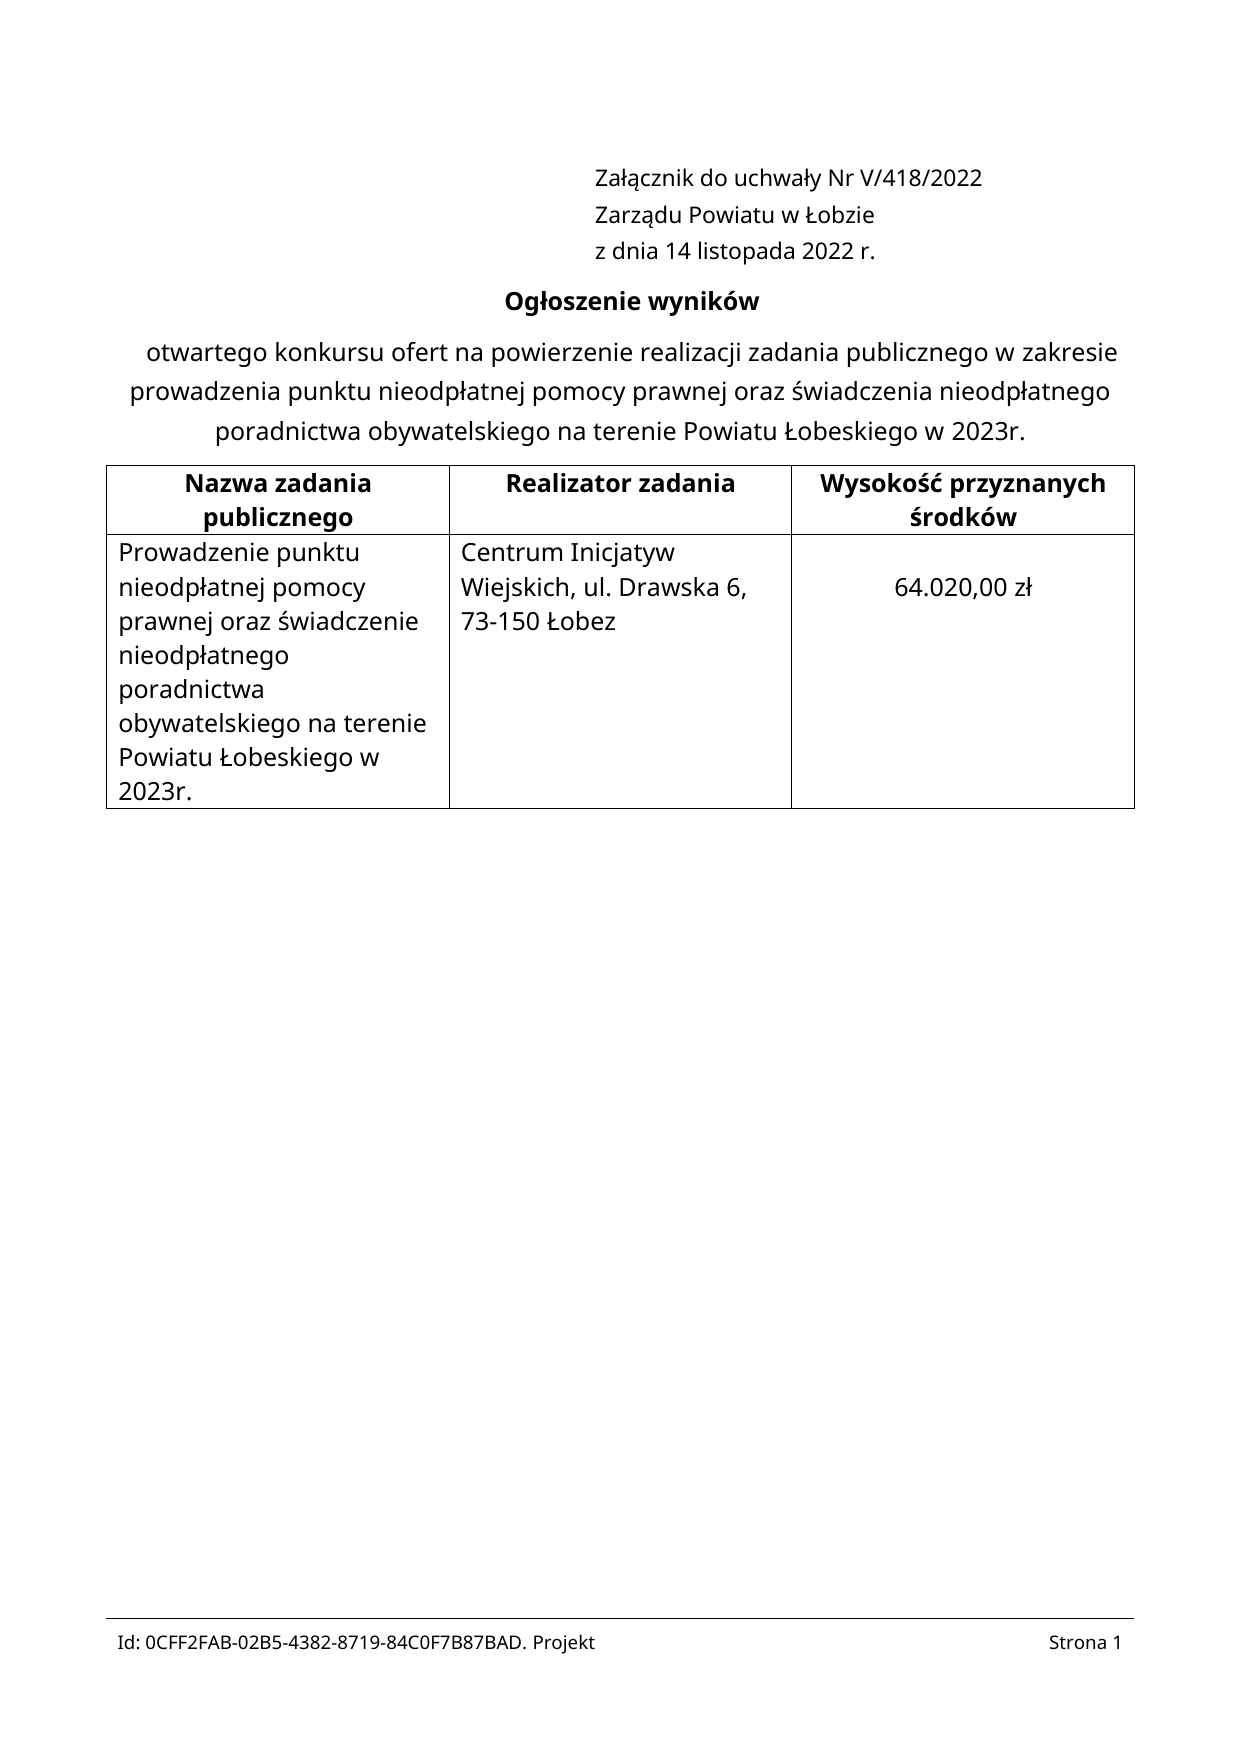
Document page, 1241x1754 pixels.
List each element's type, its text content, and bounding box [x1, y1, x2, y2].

text Załącznik do uchwały Nr V/418/2022 Zarządu Powiatu w Łobzie z dnia 14 listopada 2022 r. [595, 160, 1134, 266]
table_cell Centrum Inicjatyw Wiejskich, ul. Drawska 6, 73-150 Łobez [450, 535, 791, 808]
text otwartego konkursu ofert na powierzenie realizacji zadania publicznego w zakresie prowadzenia punktu nieodpłatnej pomocy prawnej oraz świadczenia nieodpłatnego poradnictwa obywatelskiego na terenie Powiatu Łobeskiego w 2023r. [106, 335, 1134, 447]
table_header Nazwa zadania publicznego [107, 466, 449, 534]
table_cell 64.020,00 zł [792, 535, 1134, 808]
table_header Wysokość przyznanych środków [792, 466, 1134, 534]
table_cell Prowadzenie punktu nieodpłatnej pomocy prawnej oraz świadczenie nieodpłatnego poradnictwa obywatelskiego na terenie Powiatu Łobeskiego w 2023r. [107, 535, 449, 808]
table_header Realizator zadania [450, 466, 791, 534]
text Ogłoszenie wyników [106, 283, 1134, 317]
